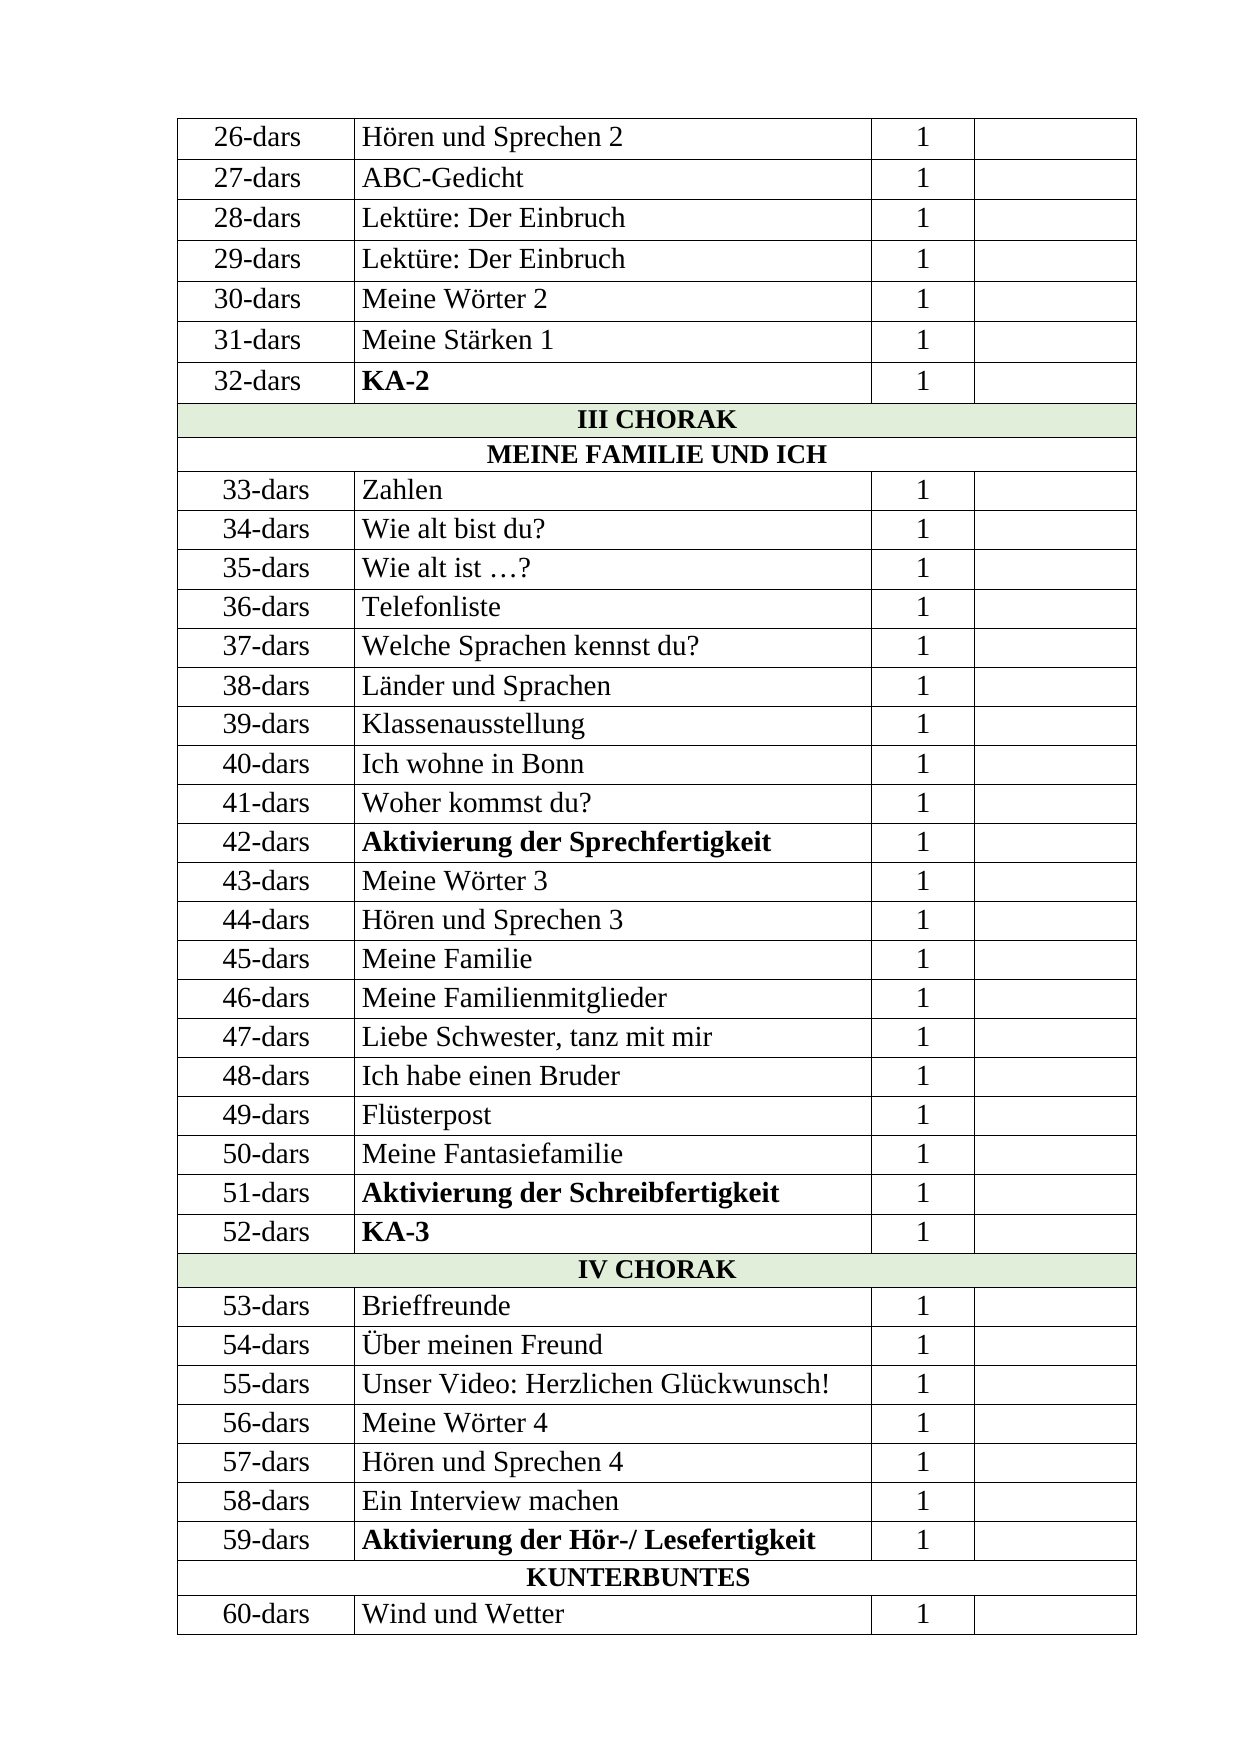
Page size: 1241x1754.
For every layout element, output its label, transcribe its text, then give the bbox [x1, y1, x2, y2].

table_cell 54-dars [178, 1327, 354, 1365]
table_cell 36-dars [178, 590, 354, 627]
table_cell [1137, 471, 1169, 510]
table_cell 27-dars [178, 160, 354, 199]
table_cell [1137, 510, 1169, 549]
table_cell 57-dars [178, 1444, 354, 1482]
table_cell Unser Video: Herzlichen Glückwunsch! [355, 1366, 871, 1404]
table_cell [975, 590, 1136, 627]
table_cell 29-dars [178, 241, 354, 281]
table_cell Ein Interview machen [355, 1483, 871, 1521]
table_cell 55-dars [178, 1366, 354, 1404]
table_cell 32-dars [178, 363, 354, 402]
table_cell 56-dars [178, 1405, 354, 1443]
table_cell 35-dars [178, 550, 354, 588]
table_cell 1 [872, 1327, 974, 1365]
table_cell Lektüre: Der Einbruch [355, 241, 871, 281]
table_cell Meine Familienmitglieder [355, 980, 871, 1018]
table_cell Liebe Schwester, tanz mit mir [355, 1019, 871, 1057]
table_cell 1 [872, 902, 974, 940]
table_cell 1 [872, 550, 974, 588]
table_cell [1137, 1443, 1169, 1482]
table_cell 1 [872, 160, 974, 199]
table_cell 1 [872, 472, 974, 510]
table_cell Ich habe einen Bruder [355, 1058, 871, 1096]
table_cell Meine Wörter 4 [355, 1405, 871, 1443]
table_cell [1137, 1482, 1169, 1521]
table_cell 1 [872, 1405, 974, 1443]
table_cell Meine Familie [355, 941, 871, 979]
table_cell [975, 902, 1136, 940]
table_cell [1137, 1326, 1169, 1365]
table_cell 1 [872, 1596, 974, 1634]
table_cell III CHORAK [178, 404, 1136, 437]
table_cell [1137, 823, 1169, 862]
table_cell Aktivierung der Schreibfertigkeit [355, 1175, 871, 1213]
table_cell Meine Fantasiefamilie [355, 1136, 871, 1174]
table_cell 1 [872, 119, 974, 159]
table_cell KA-3 [355, 1215, 871, 1252]
table_cell [975, 863, 1136, 901]
table_cell 1 [872, 1444, 974, 1482]
table_cell Aktivierung der Sprechfertigkeit [355, 824, 871, 862]
table_cell [975, 1483, 1136, 1521]
table_cell KUNTERBUNTES [178, 1561, 1136, 1595]
table_cell 1 [872, 863, 974, 901]
table_cell [975, 824, 1136, 862]
table_cell 42-dars [178, 824, 354, 862]
table_cell 1 [872, 363, 974, 402]
table_cell [1137, 118, 1169, 159]
table_cell [1137, 281, 1169, 321]
table_cell 39-dars [178, 707, 354, 745]
table_cell 1 [872, 1175, 974, 1213]
table_cell [975, 282, 1136, 321]
table_cell [1137, 321, 1169, 362]
table_cell [975, 322, 1136, 362]
table_cell 30-dars [178, 282, 354, 321]
table_cell Aktivierung der Hör-/ Lesefertigkeit [355, 1522, 871, 1560]
table_cell 52-dars [178, 1215, 354, 1252]
table_cell [1137, 1253, 1169, 1287]
table_cell [975, 980, 1136, 1018]
table_cell [1137, 862, 1169, 901]
table_cell Lektüre: Der Einbruch [355, 200, 871, 240]
table_cell 1 [872, 1522, 974, 1560]
table_cell [1137, 1560, 1169, 1595]
table_cell 1 [872, 941, 974, 979]
table_cell 58-dars [178, 1483, 354, 1521]
table_cell 50-dars [178, 1136, 354, 1174]
table_cell 1 [872, 1097, 974, 1135]
table_cell [975, 241, 1136, 281]
table_cell [1137, 437, 1169, 471]
table_cell Länder und Sprachen [355, 668, 871, 706]
table_cell 1 [872, 980, 974, 1018]
table_cell [975, 1596, 1136, 1634]
table_cell [1137, 667, 1169, 706]
table_cell 1 [872, 785, 974, 823]
table_cell 28-dars [178, 200, 354, 240]
table_cell 60-dars [178, 1596, 354, 1634]
table_cell [1137, 1174, 1169, 1213]
table_cell [1137, 1057, 1169, 1096]
table_cell [1137, 745, 1169, 784]
table_cell [1137, 403, 1169, 437]
table_cell [1137, 628, 1169, 667]
table_cell 31-dars [178, 322, 354, 362]
table_cell 26-dars [178, 119, 354, 159]
table_cell 53-dars [178, 1288, 354, 1326]
table_cell 1 [872, 1136, 974, 1174]
table_cell [975, 1058, 1136, 1096]
table_cell Telefonliste [355, 590, 871, 627]
table_cell [1137, 1287, 1169, 1326]
table_cell Meine Wörter 3 [355, 863, 871, 901]
table_cell [1137, 1018, 1169, 1057]
table_cell 1 [872, 1288, 974, 1326]
table_cell [975, 550, 1136, 588]
table_cell Hören und Sprechen 2 [355, 119, 871, 159]
table_cell [975, 1522, 1136, 1560]
table_cell [975, 1019, 1136, 1057]
table_cell Hören und Sprechen 3 [355, 902, 871, 940]
table_cell [1137, 199, 1169, 240]
table_cell [1137, 549, 1169, 588]
table_cell [975, 629, 1136, 667]
table_cell [1137, 362, 1169, 402]
table_cell [975, 1444, 1136, 1482]
table_cell 59-dars [178, 1522, 354, 1560]
table_cell [1137, 901, 1169, 940]
table_cell [975, 1175, 1136, 1213]
table_cell [975, 707, 1136, 745]
table_cell 45-dars [178, 941, 354, 979]
table_cell 1 [872, 1215, 974, 1252]
table_cell 33-dars [178, 472, 354, 510]
table_cell [1137, 784, 1169, 823]
table_cell Ich wohne in Bonn [355, 746, 871, 784]
table_cell [975, 511, 1136, 549]
table_cell Meine Stärken 1 [355, 322, 871, 362]
table_cell [1137, 1214, 1169, 1252]
table_cell [975, 1288, 1136, 1326]
table_cell [1137, 589, 1169, 627]
table_cell 1 [872, 746, 974, 784]
table_cell Meine Wörter 2 [355, 282, 871, 321]
table_cell [1137, 1135, 1169, 1174]
table_cell 1 [872, 241, 974, 281]
table_cell 41-dars [178, 785, 354, 823]
table_cell [1137, 940, 1169, 979]
table_cell Flüsterpost [355, 1097, 871, 1135]
table_cell 48-dars [178, 1058, 354, 1096]
table_cell [975, 472, 1136, 510]
table_cell 1 [872, 590, 974, 627]
table_cell 1 [872, 1058, 974, 1096]
table_cell MEINE FAMILIE UND ICH [178, 438, 1136, 471]
table_cell [975, 746, 1136, 784]
table_cell 1 [872, 707, 974, 745]
table_cell [975, 119, 1136, 159]
table_cell [975, 1136, 1136, 1174]
table_cell 51-dars [178, 1175, 354, 1213]
table_cell Zahlen [355, 472, 871, 510]
table_cell 37-dars [178, 629, 354, 667]
table_cell 43-dars [178, 863, 354, 901]
table_cell 1 [872, 1366, 974, 1404]
table_cell Klassenausstellung [355, 707, 871, 745]
table_cell [1137, 159, 1169, 199]
table_cell 40-dars [178, 746, 354, 784]
table_cell [1137, 706, 1169, 745]
table_cell IV CHORAK [178, 1254, 1136, 1287]
table_cell [975, 1366, 1136, 1404]
table_cell 1 [872, 322, 974, 362]
table_cell Wie alt bist du? [355, 511, 871, 549]
table_cell [1137, 240, 1169, 281]
table_cell [975, 668, 1136, 706]
table_cell 34-dars [178, 511, 354, 549]
table_cell 1 [872, 629, 974, 667]
table_cell ABC-Gedicht [355, 160, 871, 199]
table_cell [975, 1097, 1136, 1135]
table_cell 1 [872, 511, 974, 549]
table_cell Welche Sprachen kennst du? [355, 629, 871, 667]
table_cell [975, 785, 1136, 823]
table_cell 1 [872, 668, 974, 706]
table_cell [1137, 979, 1169, 1018]
table_cell [975, 363, 1136, 402]
table_cell 44-dars [178, 902, 354, 940]
table_cell [975, 160, 1136, 199]
table_cell 1 [872, 824, 974, 862]
table_cell [1137, 1521, 1169, 1560]
table_cell KA-2 [355, 363, 871, 402]
table_cell 1 [872, 200, 974, 240]
table_cell Wie alt ist …? [355, 550, 871, 588]
table_cell 1 [872, 1483, 974, 1521]
table_cell 1 [872, 282, 974, 321]
table_cell 46-dars [178, 980, 354, 1018]
table_cell [1137, 1595, 1169, 1634]
table_cell [1137, 1404, 1169, 1443]
table_cell [975, 1405, 1136, 1443]
table_cell Woher kommst du? [355, 785, 871, 823]
table_cell [975, 941, 1136, 979]
table_cell Über meinen Freund [355, 1327, 871, 1365]
table_cell [975, 1327, 1136, 1365]
table_cell 49-dars [178, 1097, 354, 1135]
table_cell Hören und Sprechen 4 [355, 1444, 871, 1482]
table_cell [975, 200, 1136, 240]
table_cell 47-dars [178, 1019, 354, 1057]
table_cell [975, 1215, 1136, 1252]
table_cell 38-dars [178, 668, 354, 706]
table_cell 1 [872, 1019, 974, 1057]
table_cell [1137, 1365, 1169, 1404]
table_cell Wind und Wetter [355, 1596, 871, 1634]
table_cell Brieffreunde [355, 1288, 871, 1326]
table_cell [1137, 1096, 1169, 1135]
